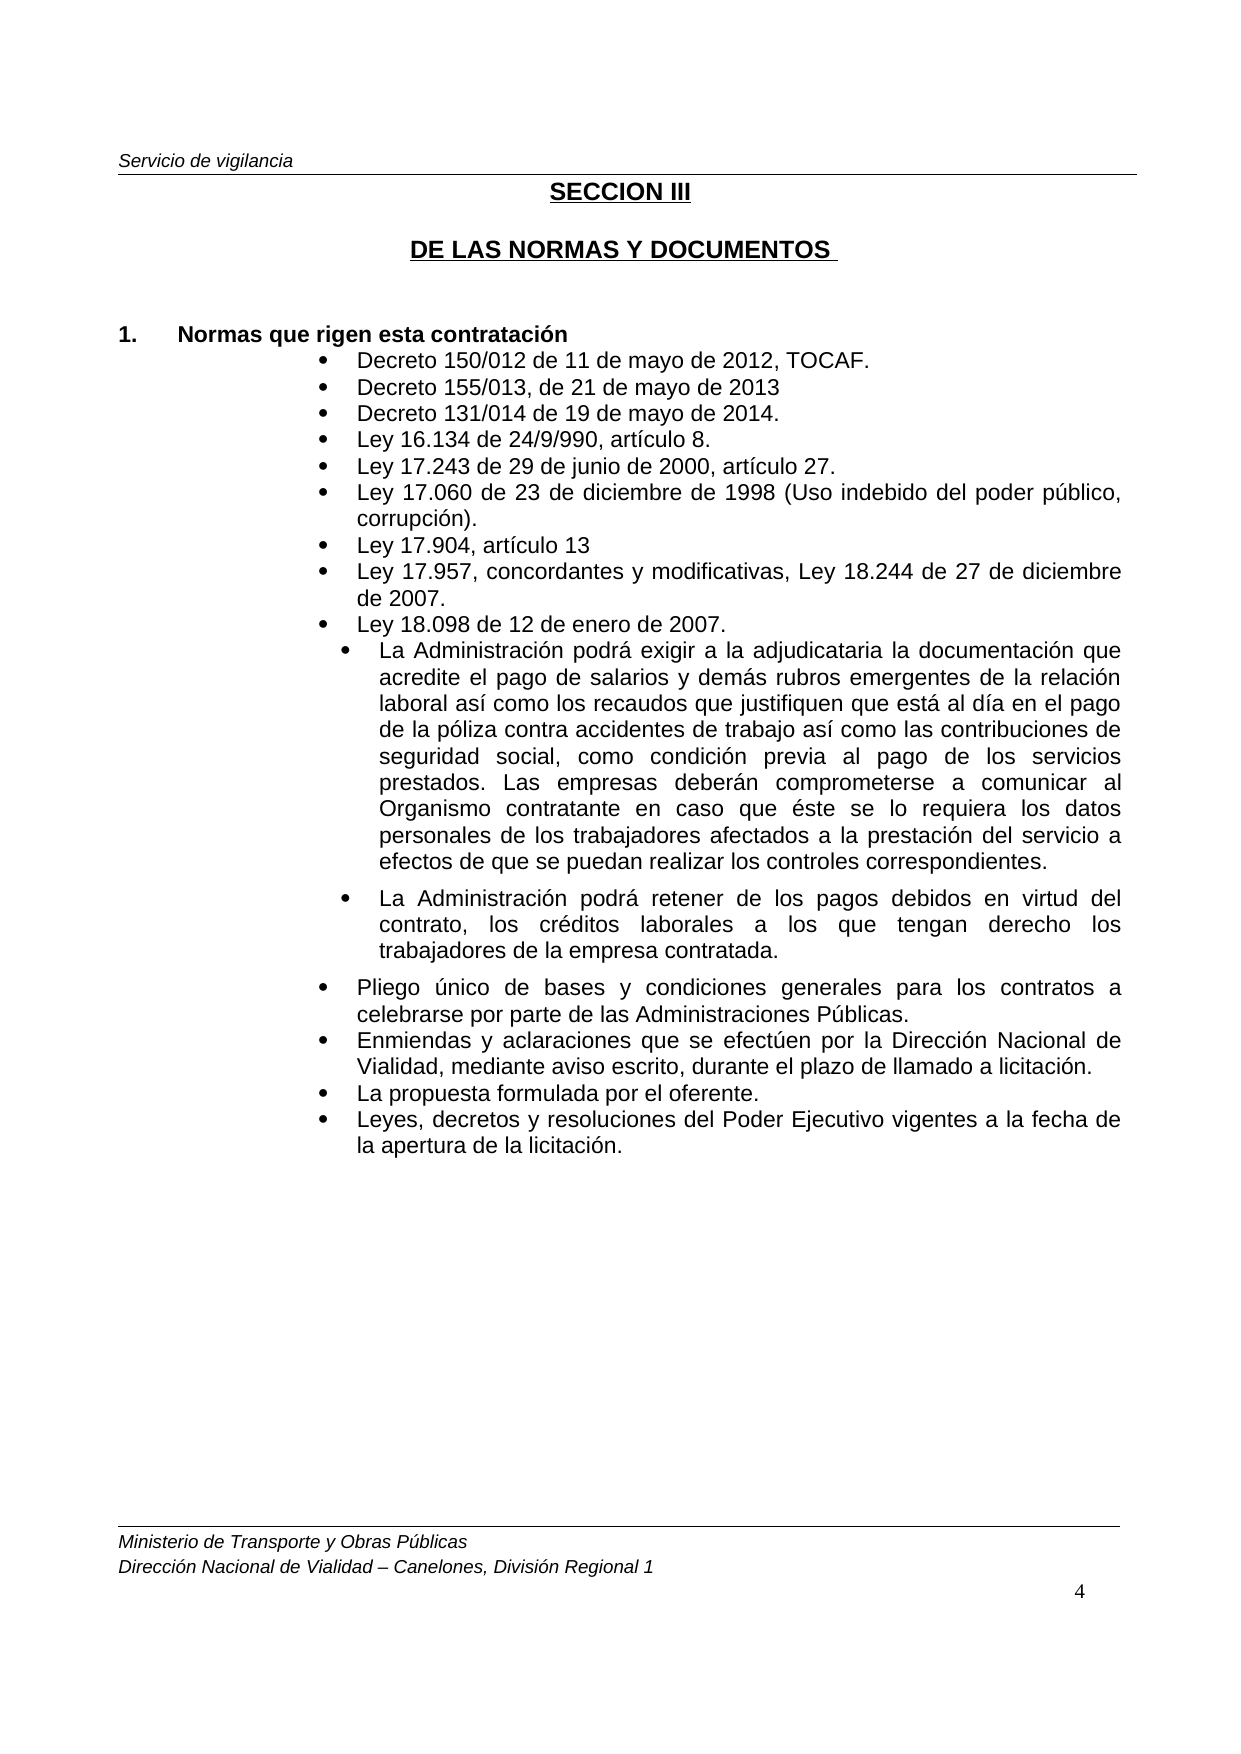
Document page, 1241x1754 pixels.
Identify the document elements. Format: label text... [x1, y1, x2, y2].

text SECCION III [118, 177, 1122, 206]
list Leyes, decretos y resoluciones del Poder Ejecutivo vigentes a la fecha de la apertura de la licitación. [319, 1106, 1122, 1159]
list Ley 17.243 de 29 de junio de 2000, artículo 27. [319, 453, 1122, 479]
text 1. Normas que rigen esta contratación [118, 321, 1122, 347]
list Ley 18.098 de 12 de enero de 2007. [319, 611, 1122, 637]
list Ley 17.060 de 23 de diciembre de 1998 (Uso indebido del poder público, corrupción). [319, 479, 1122, 532]
list Decreto 150/012 de 11 de mayo de 2012, TOCAF. [319, 347, 1122, 374]
list Decreto 155/013, de 21 de mayo de 2013 [319, 374, 1122, 400]
list Ley 16.134 de 24/9/990, artículo 8. [319, 426, 1122, 453]
list La propuesta formulada por el oferente. [319, 1080, 1122, 1106]
list Ley 17.957, concordantes y modificativas, Ley 18.244 de 27 de diciembre de 2007. [319, 558, 1122, 611]
list La Administración podrá retener de los pagos debidos en virtud del contrato, los créditos laborales a los que tengan derecho los trabajadores de la empresa contratada. [341, 885, 1122, 964]
list Pliego único de bases y condiciones generales para los contratos a celebrarse por parte de las Administraciones Públicas. [319, 974, 1122, 1027]
list Decreto 131/014 de 19 de mayo de 2014. [319, 400, 1122, 426]
list Ley 17.904, artículo 13 [319, 532, 1122, 558]
list Enmiendas y aclaraciones que se efectúen por la Dirección Nacional de Vialidad, mediante aviso escrito, durante el plazo de llamado a licitación. [319, 1027, 1122, 1080]
list La Administración podrá exigir a la adjudicataria la documentación que acredite el pago de salarios y demás rubros emergentes de la relación laboral así como los recaudos que justifiquen que está al día en el pago de la póliza contra accidentes de trabajo así como las contribuciones de seguridad social, como condición previa al pago de los servicios prestados. Las empresas deberán comprometerse a comunicar al Organismo contratante en caso que éste se lo requiera los datos personales de los trabajadores afectados a la prestación del servicio a efectos de que se puedan realizar los controles correspondientes. [341, 637, 1122, 874]
text DE LAS NORMAS Y DOCUMENTOS [118, 235, 1122, 263]
